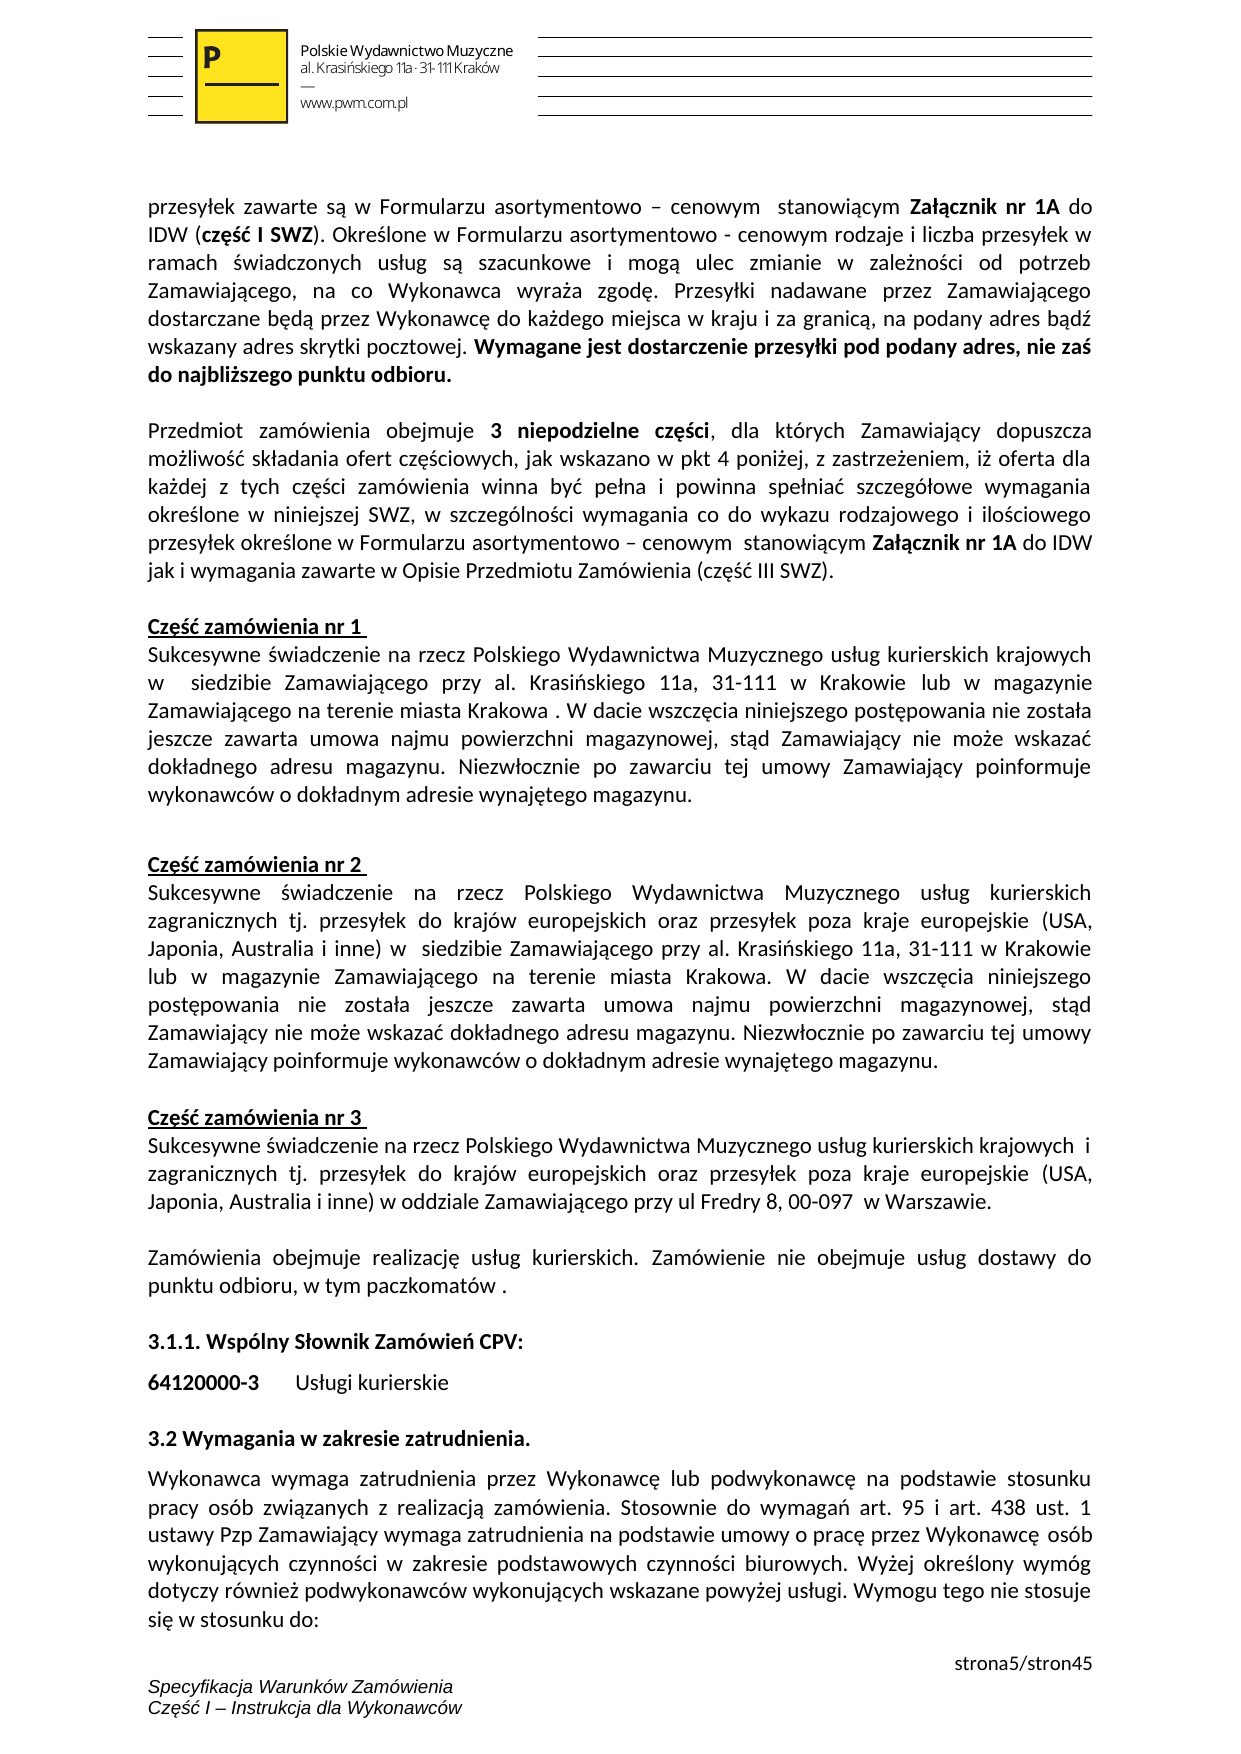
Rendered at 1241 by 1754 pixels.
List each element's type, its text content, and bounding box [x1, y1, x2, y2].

text Sukcesywne świadczenie na rzecz Polskiego Wydawnictwa Muzycznego usług kurierskich krajowych w siedzibie Zamawiającego przy al. Krasińskiego 11a, 31-111 w Krakowie lub w magazynie Zamawiającego na terenie miasta Krakowa . W dacie wszczęcia niniejszego postępowania nie została jeszcze zawarta umowa najmu powierzchni magazynowej, stąd Zamawiający nie może wskazać dokładnego adresu magazynu. Niezwłocznie po zawarciu tej umowy Zamawiający poinformuje wykonawców o dokładnym adresie wynajętego magazynu. [148, 640, 1093, 808]
text Zamówienia obejmuje realizację usług kurierskich. Zamówienie nie obejmuje usług dostawy do punktu odbioru, w tym paczkomatów . [148, 1243, 1093, 1299]
text Sukcesywne świadczenie na rzecz Polskiego Wydawnictwa Muzycznego usług kurierskich zagranicznych tj. przesyłek do krajów europejskich oraz przesyłek poza kraje europejskie (USA, Japonia, Australia i inne) w siedzibie Zamawiającego przy al. Krasińskiego 11a, 31-111 w Krakowie lub w magazynie Zamawiającego na terenie miasta Krakowa. W dacie wszczęcia niniejszego postępowania nie została jeszcze zawarta umowa najmu powierzchni magazynowej, stąd Zamawiający nie może wskazać dokładnego adresu magazynu. Niezwłocznie po zawarciu tej umowy Zamawiający poinformuje wykonawców o dokładnym adresie wynajętego magazynu. [148, 878, 1093, 1074]
text Sukcesywne świadczenie na rzecz Polskiego Wydawnictwa Muzycznego usług kurierskich krajowych i zagranicznych tj. przesyłek do krajów europejskich oraz przesyłek poza kraje europejskie (USA, Japonia, Australia i inne) w oddziale Zamawiającego przy ul Fredry 8, 00-097 w Warszawie. [148, 1131, 1093, 1215]
subtitle 3.2 Wymagania w zakresie zatrudnienia. [148, 1424, 1093, 1452]
text Przedmiot zamówienia obejmuje 3 niepodzielne części, dla których Zamawiający dopuszcza możliwość składania ofert częściowych, jak wskazano w pkt 4 poniżej, z zastrzeżeniem, iż oferta dla każdej z tych części zamówienia winna być pełna i powinna spełniać szczegółowe wymagania określone w niniejszej SWZ, w szczególności wymagania co do wykazu rodzajowego i ilościowego przesyłek określone w Formularzu asortymentowo – cenowym stanowiącym Załącznik nr 1A do IDW jak i wymagania zawarte w Opisie Przedmiotu Zamówienia (część III SWZ). [148, 416, 1093, 584]
text Wykonawca wymaga zatrudnienia przez Wykonawcę lub podwykonawcę na podstawie stosunku pracy osób związanych z realizacją zamówienia. Stosownie do wymagań art. 95 i art. 438 ust. 1 ustawy Pzp Zamawiający wymaga zatrudnienia na podstawie umowy o pracę przez Wykonawcę osób wykonujących czynności w zakresie podstawowych czynności biurowych. Wyżej określony wymóg dotyczy również podwykonawców wykonujących wskazane powyżej usługi. Wymogu tego nie stosuje się w stosunku do: [148, 1464, 1093, 1633]
text 64120000-3 Usługi kurierskie [148, 1368, 1093, 1396]
text Część zamówienia nr 2 [148, 850, 1093, 878]
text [148, 192, 1093, 388]
subtitle 3.1.1. Wspólny Słownik Zamówień CPV: [148, 1327, 1093, 1356]
text Część zamówienia nr 3 [148, 1103, 1093, 1131]
text Część zamówienia nr 1 [148, 612, 1093, 640]
